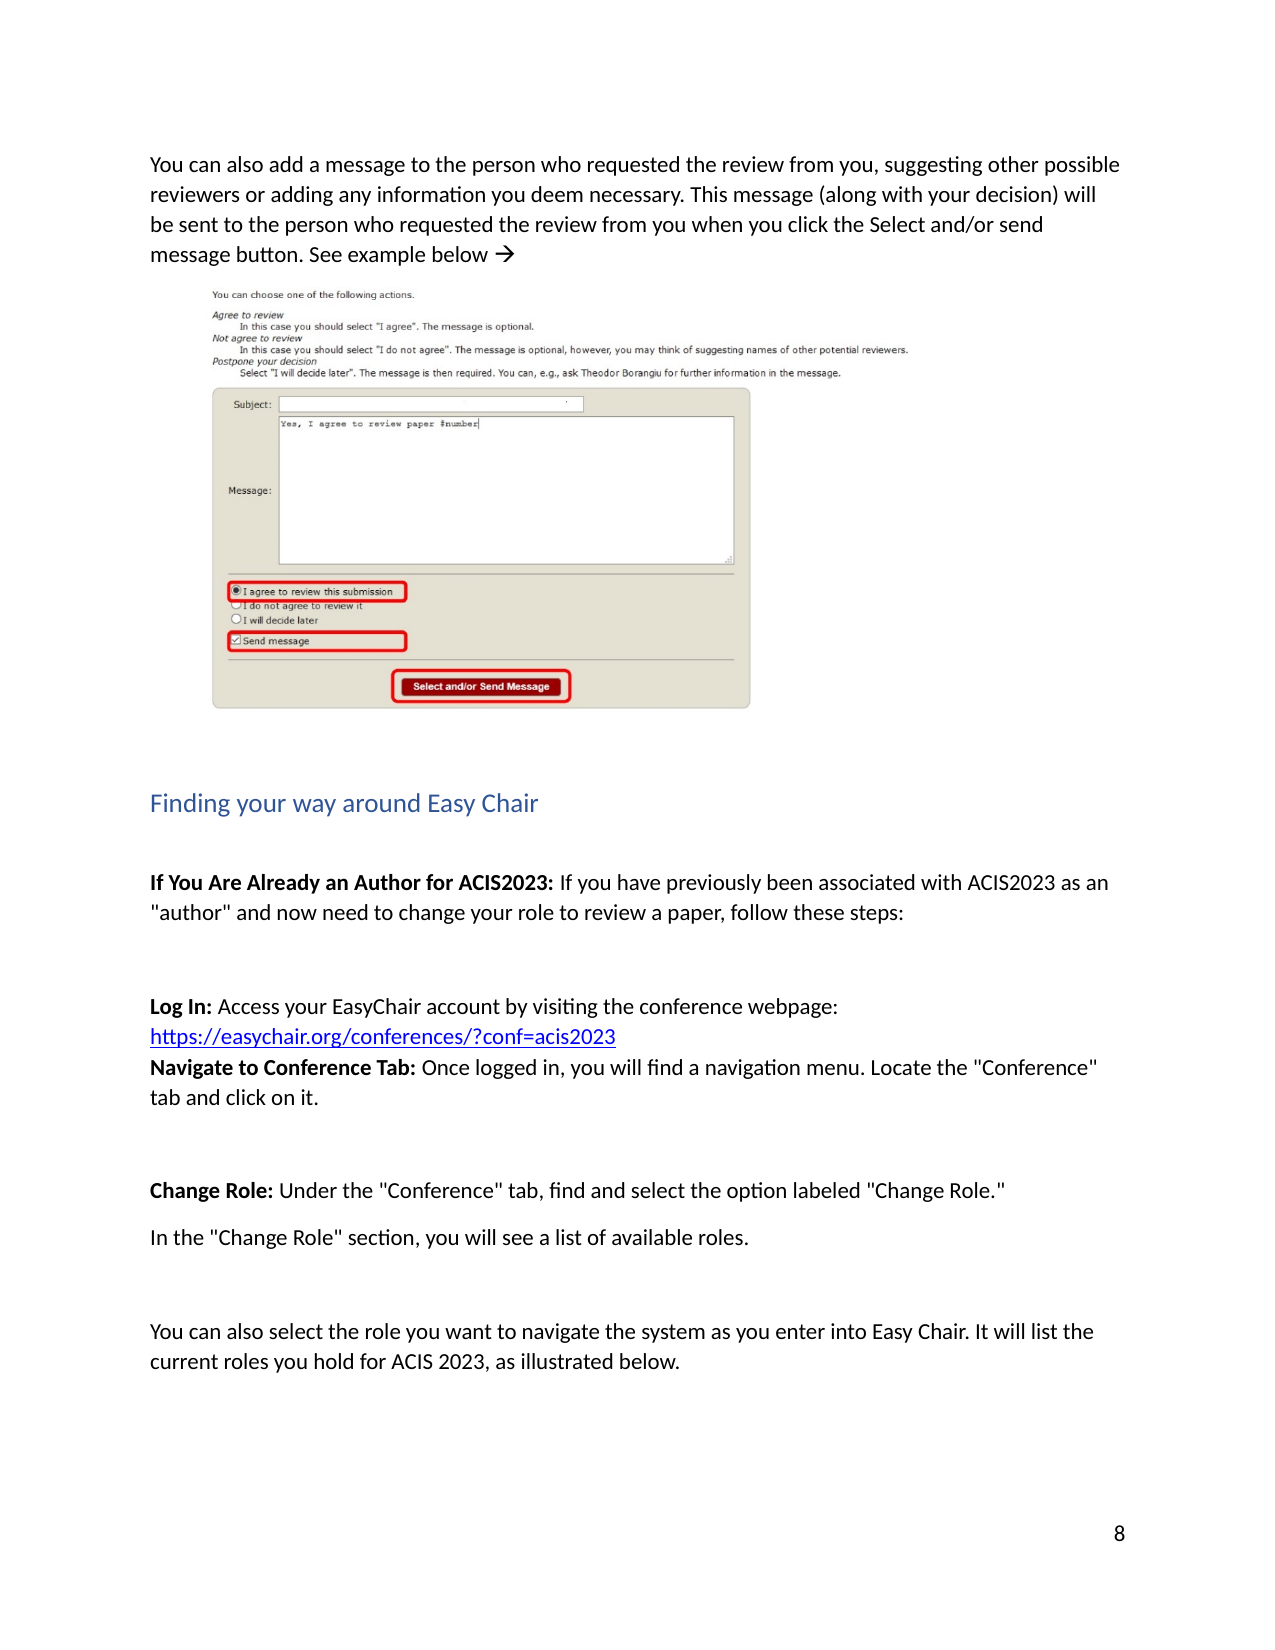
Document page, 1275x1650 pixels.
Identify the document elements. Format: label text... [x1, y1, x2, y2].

subtitle Finding your way around Easy Chair [150, 786, 1125, 819]
text If You Are Already an Author for ACIS2023: If you have previously been associated with ACIS2023 as an "author" and now need to change your role to review a paper, follow these steps: [150, 868, 1125, 926]
text Log In: Access your EasyChair account by visiting the conference webpage: https://easychair.org/conferences/?conf=acis2023 Navigate to Conference Tab: Once logged in, you will find a navigation menu. Locate the "Conference" tab and click on it. [150, 992, 1125, 1111]
text In the "Change Role" section, you will see a list of available roles. [150, 1223, 1125, 1251]
picture [150, 287, 939, 720]
text You can also select the role you want to navigate the system as you enter into Easy Chair. It will list the current roles you hold for ACIS 2023, as illustrated below. [150, 1317, 1125, 1375]
text You can also add a message to the person who requested the review from you, suggesting other possible reviewers or adding any information you deem necessary. This message (along with your decision) will be sent to the person who requested the review from you when you click the Select and/or send message button. See example below [150, 150, 1125, 269]
text Change Role: Under the "Conference" tab, find and select the option labeled "Change Role." [150, 1177, 1125, 1204]
